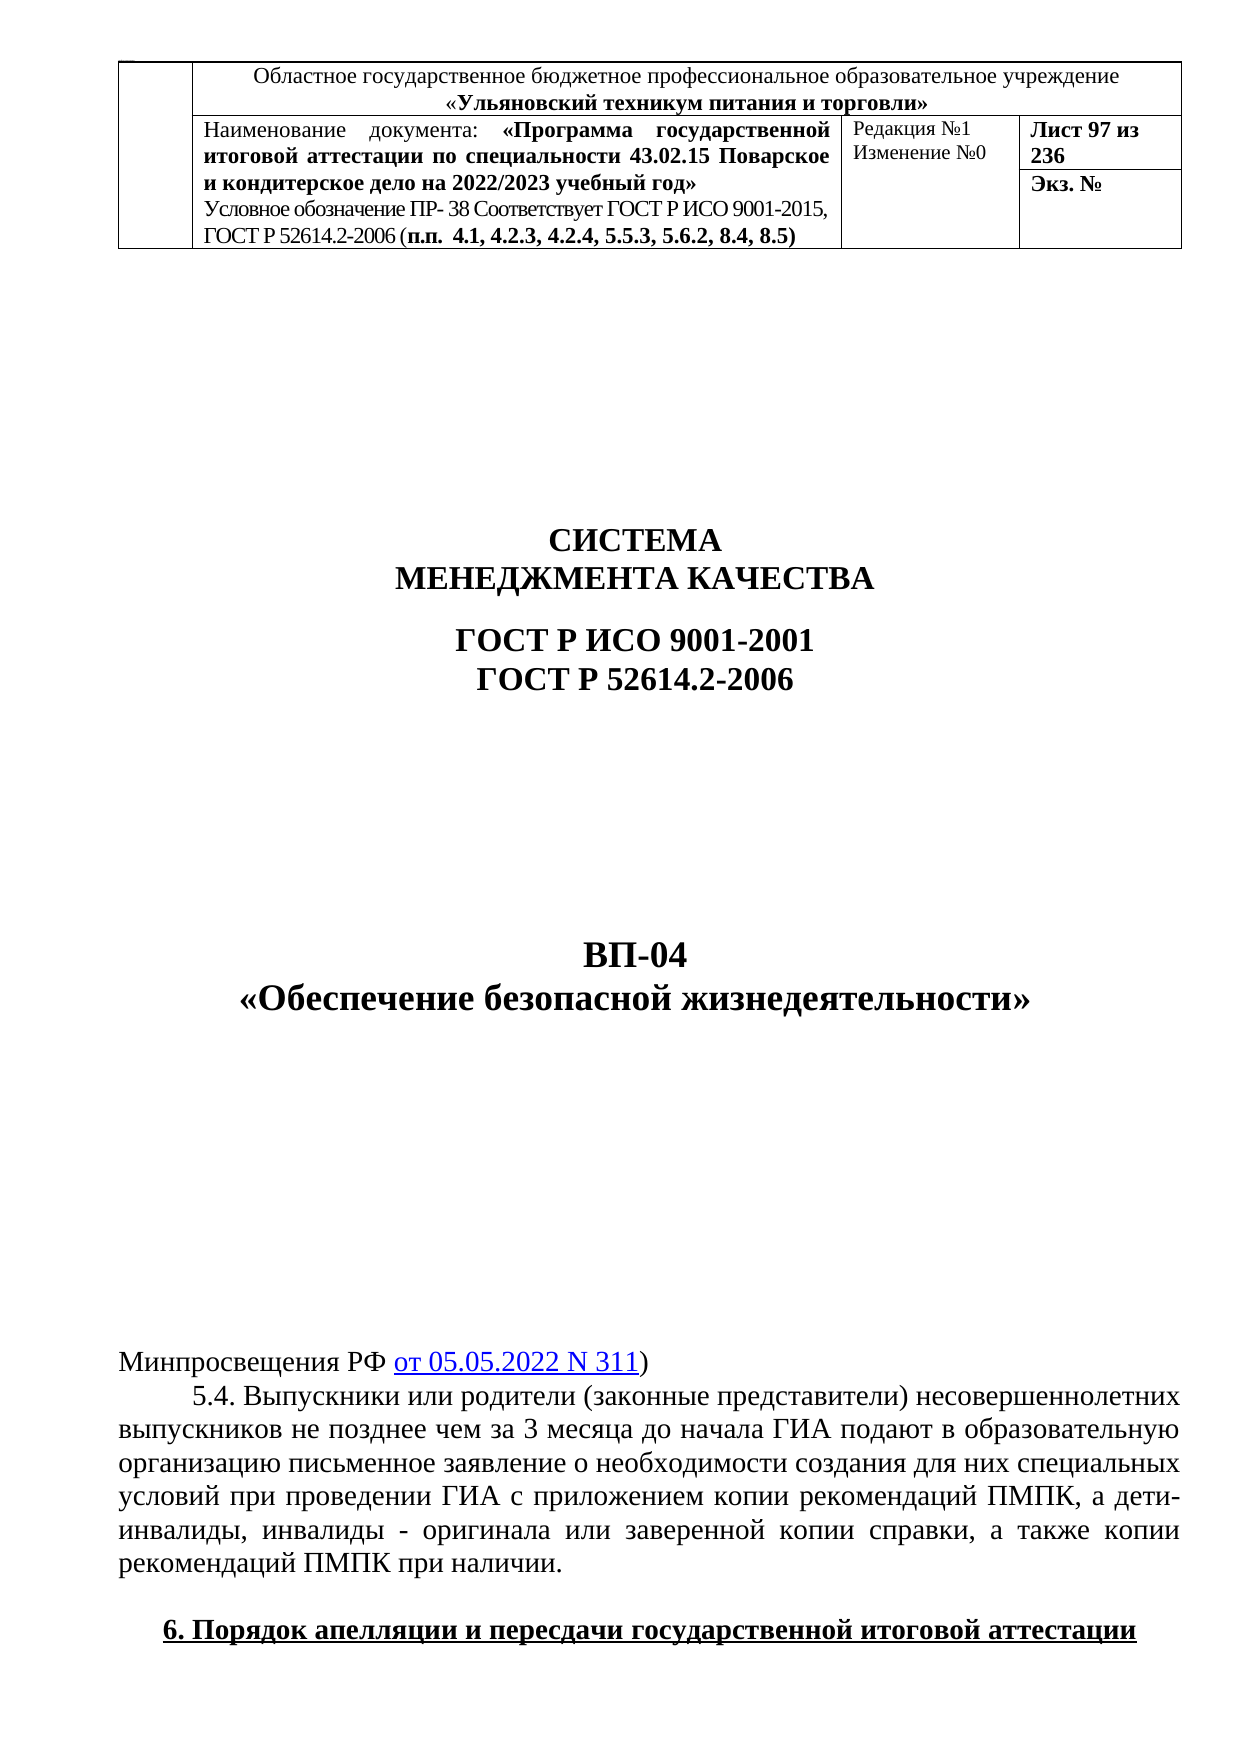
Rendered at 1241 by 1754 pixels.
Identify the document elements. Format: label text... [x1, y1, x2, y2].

text 5.4. Выпускники или родители (законные представители) несовершеннолетних выпускников не позднее чем за 3 месяца до начала ГИА подают в образовательную организацию письменное заявление о необходимости создания для них специальных условий при проведении ГИА с приложением копии рекомендаций ПМПК, а дети-инвалиды, инвалиды - оригинала или заверенной копии справки, а также копии рекомендаций ПМПК при наличии. [118, 1378, 1181, 1579]
text д) также для выпускников из числа лиц с ограниченными возможностями здоровья и выпускников из числа детей-инвалидов и инвалидов создаются иные специальные условия проведения ГИА в соответствии с рекомендациями психолого-медико-педагогической комиссии (далее - ПМПК), справкой, подтверждающей факт установления инвалидности, выданной федеральным государственным учреждением медико-социальной экспертизы (далее - справка) <5>. (в ред. Приказа Минпросвещения РФ от 05.05.2022 N 311) [118, 1344, 1181, 1378]
text 6. Порядок апелляции и пересдачи государственной итоговой аттестации [118, 1612, 1181, 1646]
